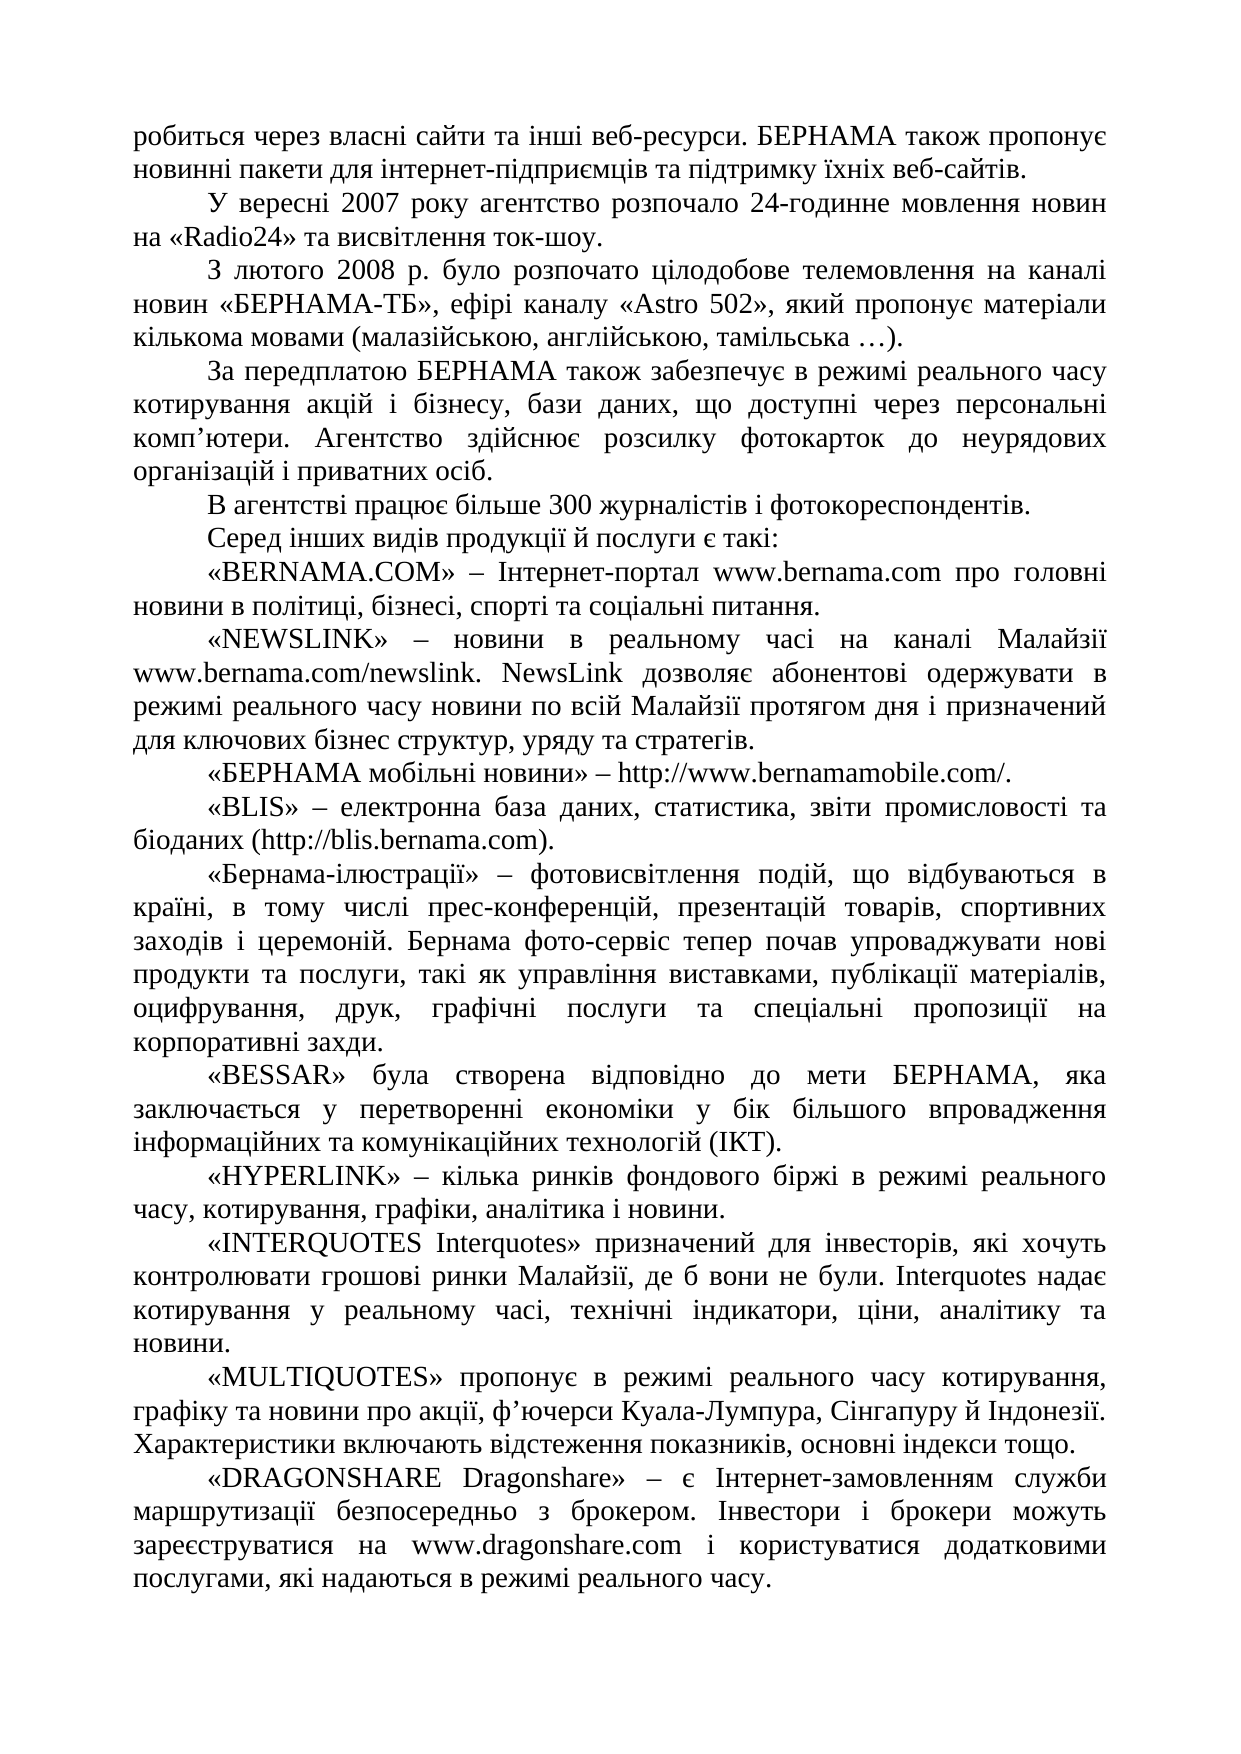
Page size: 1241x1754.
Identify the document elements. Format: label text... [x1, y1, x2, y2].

text «BERNAMA.COM» – Інтернет-портал www.bernama.com про головні новини в політиці, бізнесі, спорті та соціальні питання. [133, 554, 1107, 621]
text У вересні 2007 року агентство розпочало 24-годинне мовлення новин на «Radio24» та висвітлення ток-шоу. [133, 185, 1107, 252]
text «БЕРНАМА мобільні новини» – http://www.bernamamobile.com/. [133, 755, 1107, 789]
text В агентстві працює більше 300 журналістів і фотокореспондентів. [133, 487, 1107, 521]
text «DRAGONSHARE Dragonshare» – є Інтернет-замовленням служби маршрутизації безпосередньо з брокером. Інвестори і брокери можуть зареєструватися на www.dragonshare.com і користуватися додатковими послугами, які надаються в режимі реального часу. [133, 1460, 1107, 1594]
text За передплатою БЕРНАМА також забезпечує в режимі реального часу котирування акцій і бізнесу, бази даних, що доступні через персональні комп’ютери. Агентство здійснює розсилку фотокарток до неурядових організацій і приватних осіб. [133, 353, 1107, 487]
text «BLIS» – електронна база даних, статистика, звіти промисловості та біоданих (http://blis.bernama.соm). [133, 789, 1107, 856]
text «INTERQUOTES Interquotes» призначений для інвесторів, які хочуть контролювати грошові ринки Малайзії, де б вони не були. Interquotes надає котирування у реальному часі, технічні індикатори, ціни, аналітику та новини. [133, 1225, 1107, 1359]
text «MULTIQUOTES» пропонує в режимі реального часу котирування, графіку та новини про акції, ф’ючерси Куала-Лумпура, Сінгапуру й Індонезії. Характеристики включають відстеження показників, основні індекси тощо. [133, 1359, 1107, 1460]
text Серед інших видів продукції й послуги є такі: [133, 521, 1107, 554]
text «HYPERLINK» – кілька ринків фондового біржі в режимі реального часу, котирування, графіки, аналітика і новини. [133, 1158, 1107, 1225]
text З лютого 2008 р. було розпочато цілодобове телемовлення на каналі новин «БЕРНАМА-ТБ», ефірі каналу «Astro 502», який пропонує матеріали кількома мовами (малазійською, англійською, тамільська …). [133, 252, 1107, 353]
text «Бернама-ілюстрації» – фотовисвітлення подій, що відбуваються в країні, в тому числі прес-конференцій, презентацій товарів, спортивних заходів і церемоній. Бернама фото-сервіс тепер почав упроваджувати нові продукти та послуги, такі як управління виставками, публікації матеріалів, оцифрування, друк, графічні послуги та спеціальні пропозиції на корпоративні захди. [133, 856, 1107, 1057]
text «BESSAR» була створена відповідно до мети БЕРНАМА, яка заключається у перетворенні економіки у бік більшого впровадження інформаційних та комунікаційних технологій (ІКТ). [133, 1057, 1107, 1158]
text «NEWSLINK» – новини в реальному часі на каналі Малайзії www.bernama.com/newslink. NewsLink дозволяє абонентові одержувати в режимі реального часу новини по всій Малайзії протягом дня і призначений для ключових бізнес структур, уряду та стратегів. [133, 621, 1107, 755]
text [133, 118, 1107, 185]
